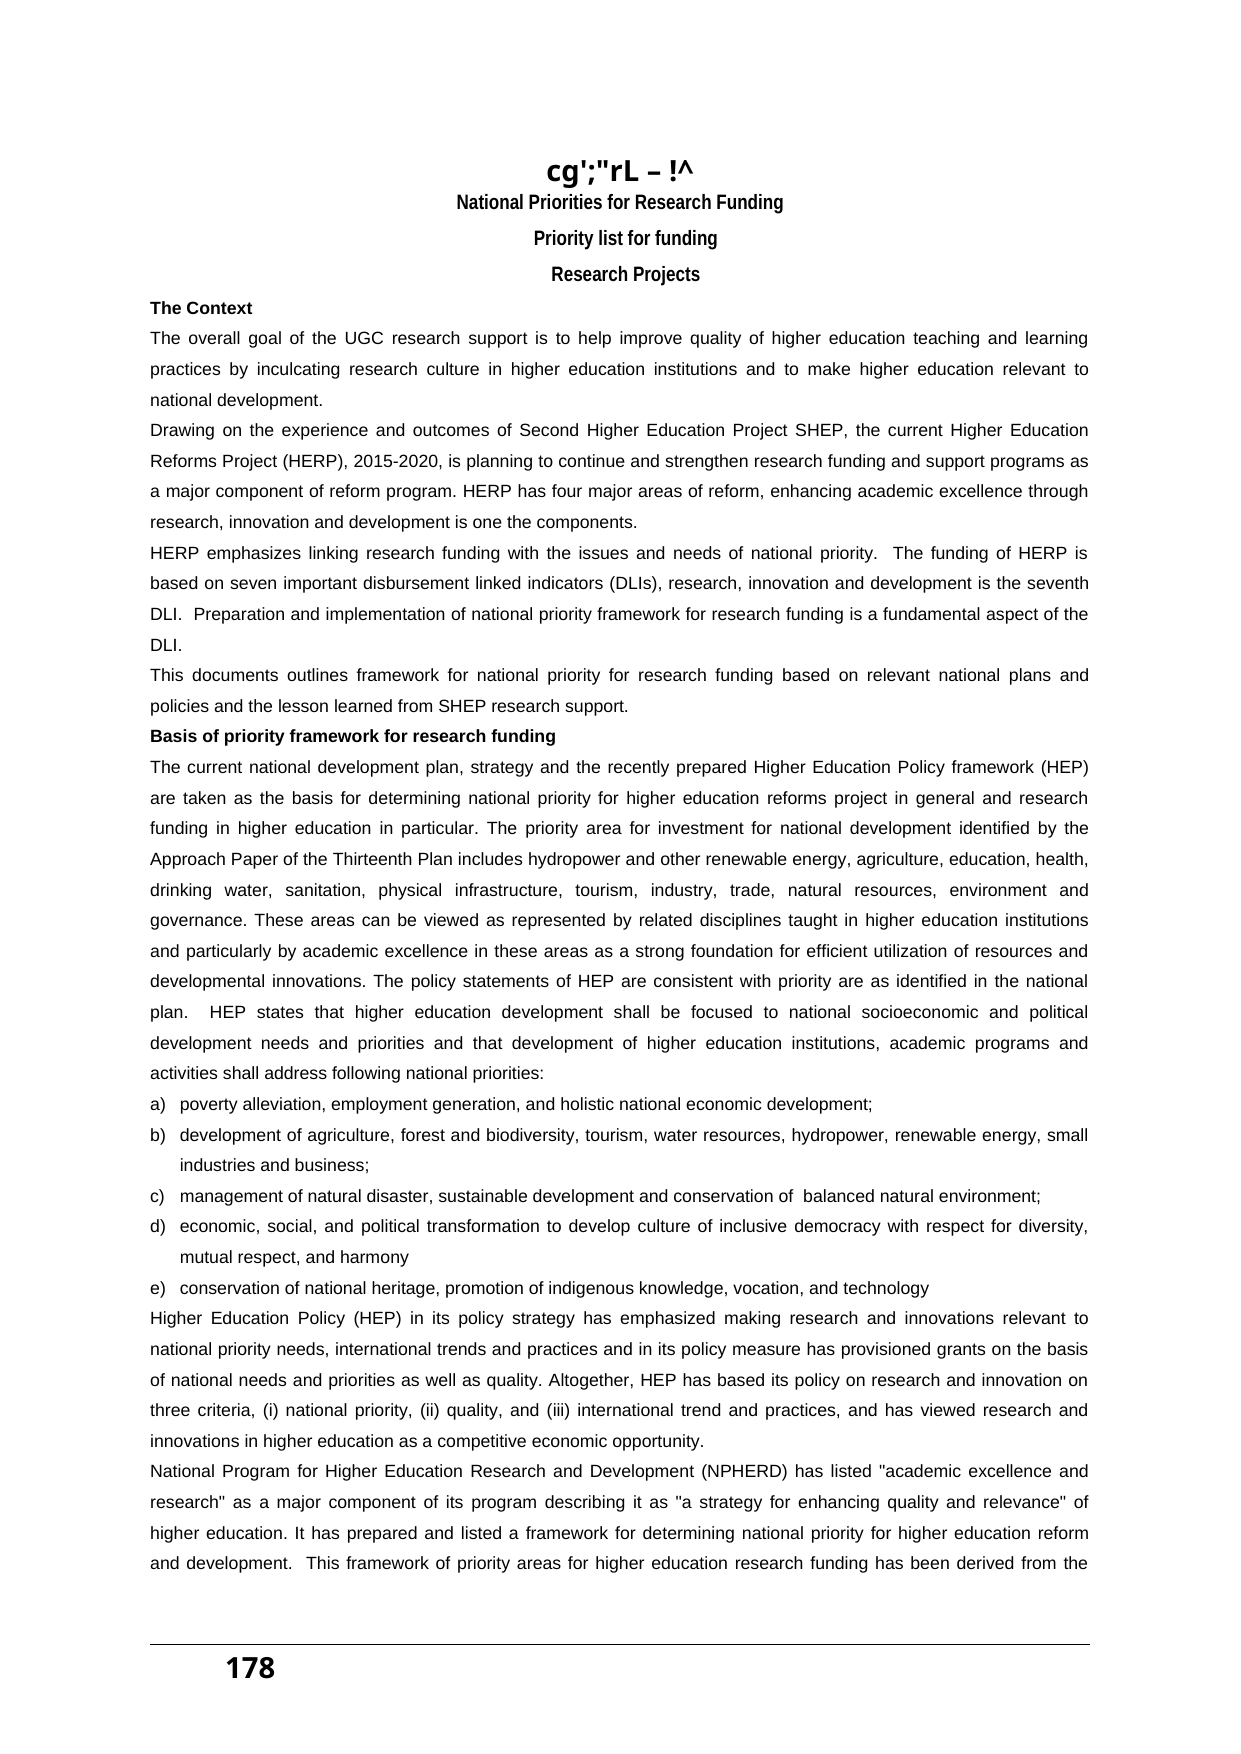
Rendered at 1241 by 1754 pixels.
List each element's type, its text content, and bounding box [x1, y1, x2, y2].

text HERP emphasizes linking research funding with the issues and needs of national priority. The funding of HERP is based on seven important disbursement linked indicators (DLIs), research, innovation and development is the seventh DLI. Preparation and implementation of national priority framework for research funding is a fundamental aspect of the DLI. [150, 542, 1090, 655]
text e) conservation of national heritage, promotion of indigenous knowledge, vocation, and technology [150, 1277, 1090, 1298]
text Drawing on the experience and outcomes of Second Higher Education Project SHEP, the current Higher Education Reforms Project (HERP), 2015-2020, is planning to continue and strengthen research funding and support programs as a major component of reform program. HERP has four major areas of reform, enhancing academic excellence through research, innovation and development is one the components. [150, 420, 1090, 532]
text b) development of agriculture, forest and biodiversity, tourism, water resources, hydropower, renewable energy, small industries and business; [150, 1124, 1090, 1175]
text The overall goal of the UGC research support is to help improve quality of higher education teaching and learning practices by inculcating research culture in higher education institutions and to make higher education relevant to national development. [150, 328, 1090, 410]
text National Priorities for Research Funding [150, 190, 1090, 214]
text The Context [150, 297, 1090, 318]
text a) poverty alleviation, employment generation, and holistic national economic development; [150, 1094, 1090, 1114]
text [150, 1461, 1090, 1573]
text d) economic, social, and political transformation to develop culture of inclusive democracy with respect for diversity, mutual respect, and harmony [150, 1216, 1090, 1267]
subtitle Priority list for funding [150, 226, 1101, 249]
text Higher Education Policy (HEP) in its policy strategy has emphasized making research and innovations relevant to national priority needs, international trends and practices and in its policy measure has provisioned grants on the basis of national needs and priorities as well as quality. Altogether, HEP has based its policy on research and innovation on three criteria, (i) national priority, (ii) quality, and (iii) international trend and practices, and has viewed research and innovations in higher education as a competitive economic opportunity. [150, 1308, 1090, 1451]
text c) management of natural disaster, sustainable development and conservation of balanced natural environment; [150, 1186, 1090, 1206]
text This documents outlines framework for national priority for research funding based on relevant national plans and policies and the lesson learned from SHEP research support. [150, 665, 1090, 716]
text Basis of priority framework for research funding [150, 726, 1090, 747]
text cg';"rL – !^ [150, 150, 1090, 190]
subtitle Research Projects [150, 262, 1101, 286]
text The current national development plan, strategy and the recently prepared Higher Education Policy framework (HEP) are taken as the basis for determining national priority for higher education reforms project in general and research funding in higher education in particular. The priority area for investment for national development identified by the Approach Paper of the Thirteenth Plan includes hydropower and other renewable energy, agriculture, education, health, drinking water, sanitation, physical infrastructure, tourism, industry, trade, natural resources, environment and governance. These areas can be viewed as represented by related disciplines taught in higher education institutions and particularly by academic excellence in these areas as a strong foundation for efficient utilization of resources and developmental innovations. The policy statements of HEP are consistent with priority are as identified in the national plan. HEP states that higher education development shall be focused to national socioeconomic and political development needs and priorities and that development of higher education institutions, academic programs and activities shall address following national priorities: [150, 757, 1090, 1083]
